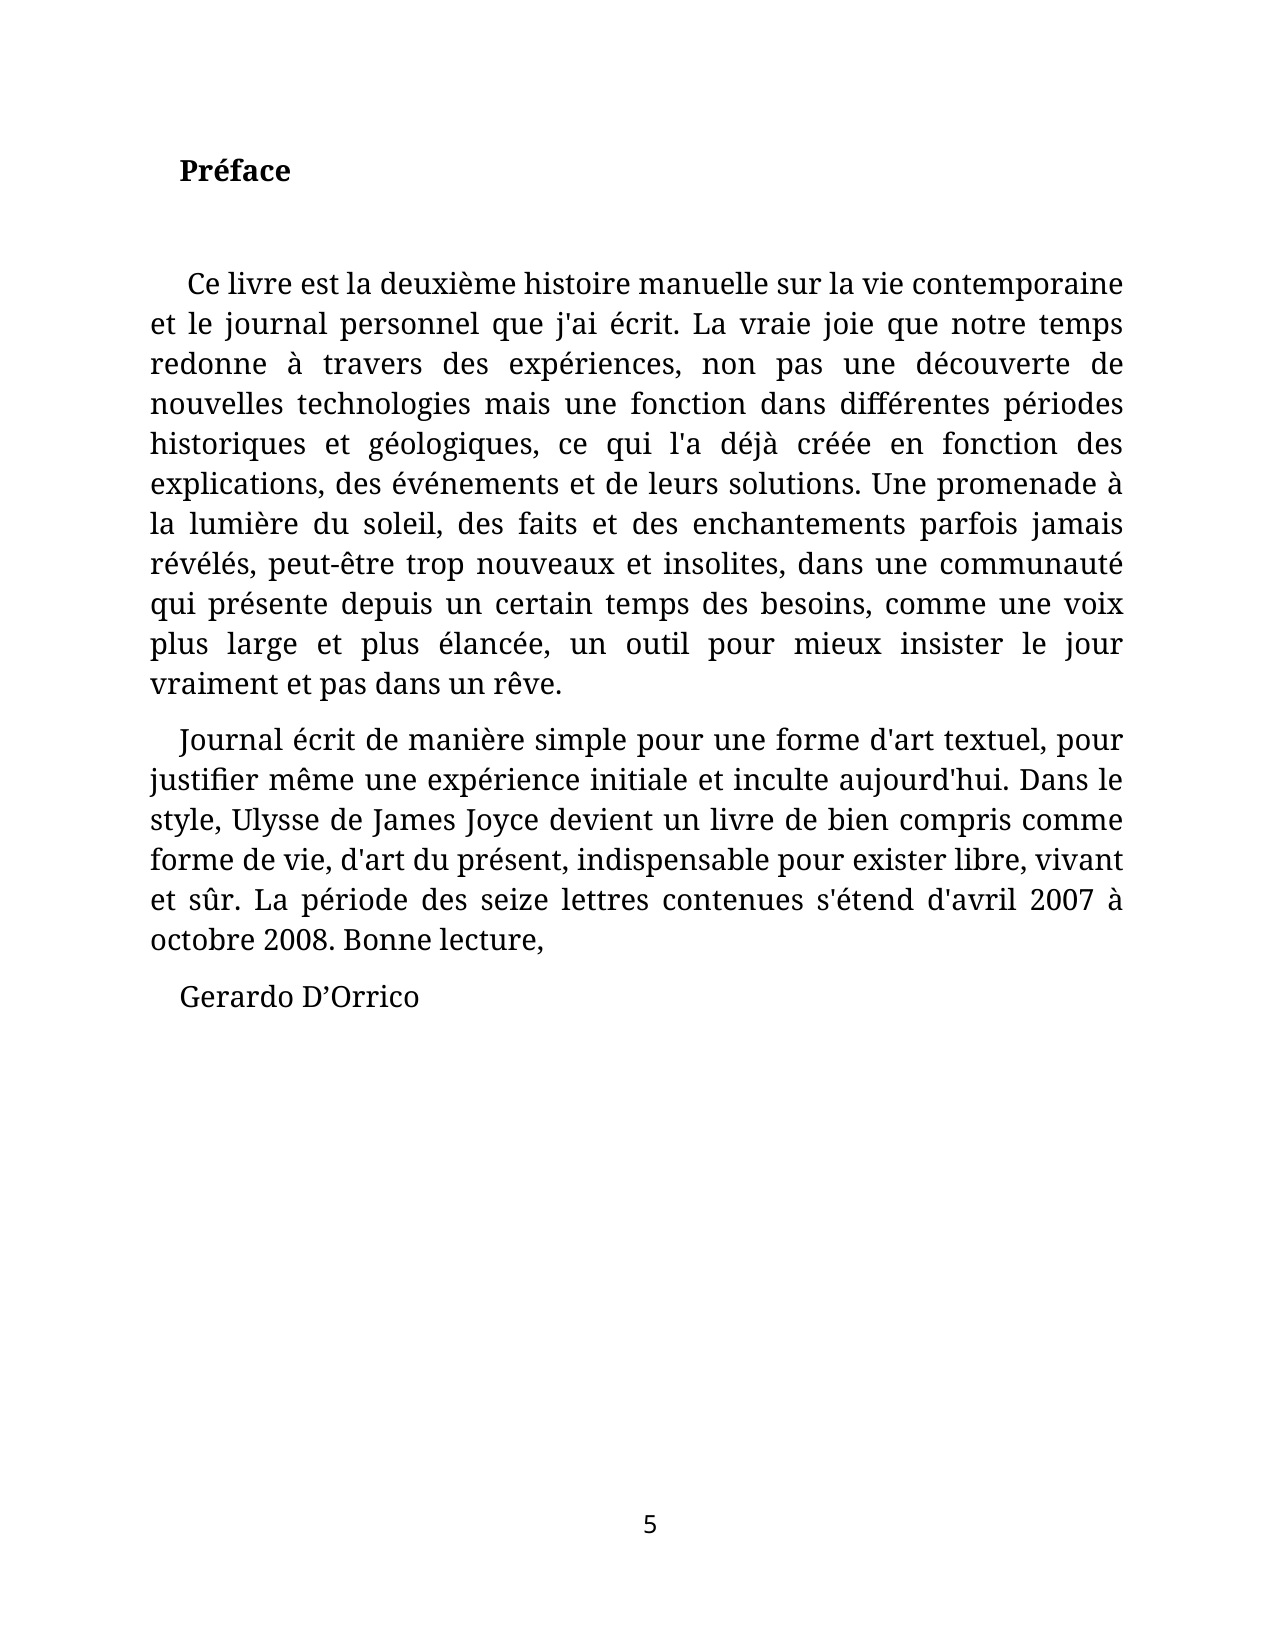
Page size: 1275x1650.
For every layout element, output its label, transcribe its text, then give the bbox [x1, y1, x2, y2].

text Journal écrit de manière simple pour une forme d'art textuel, pour justifier même une expérience initiale et inculte aujourd'hui. Dans le style, Ulysse de James Joyce devient un livre de bien compris comme forme de vie, d'art du présent, indispensable pour exister libre, vivant et sûr. La période des seize lettres contenues s'étend d'avril 2007 à octobre 2008. Bonne lecture, [150, 719, 1125, 959]
text Gerardo D’Orrico [150, 976, 1125, 1016]
text Ce livre est la deuxième histoire manuelle sur la vie contemporaine et le journal personnel que j'ai écrit. La vraie joie que notre temps redonne à travers des expériences, non pas une découverte de nouvelles technologies mais une fonction dans différentes périodes historiques et géologiques, ce qui l'a déjà créée en fonction des explications, des événements et de leurs solutions. Une promenade à la lumière du soleil, des faits et des enchantements parfois jamais révélés, peut-être trop nouveaux et insolites, dans une communauté qui présente depuis un certain temps des besoins, comme une voix plus large et plus élancée, un outil pour mieux insister le jour vraiment et pas dans un rêve. [150, 263, 1125, 703]
text Préface [150, 150, 1125, 190]
